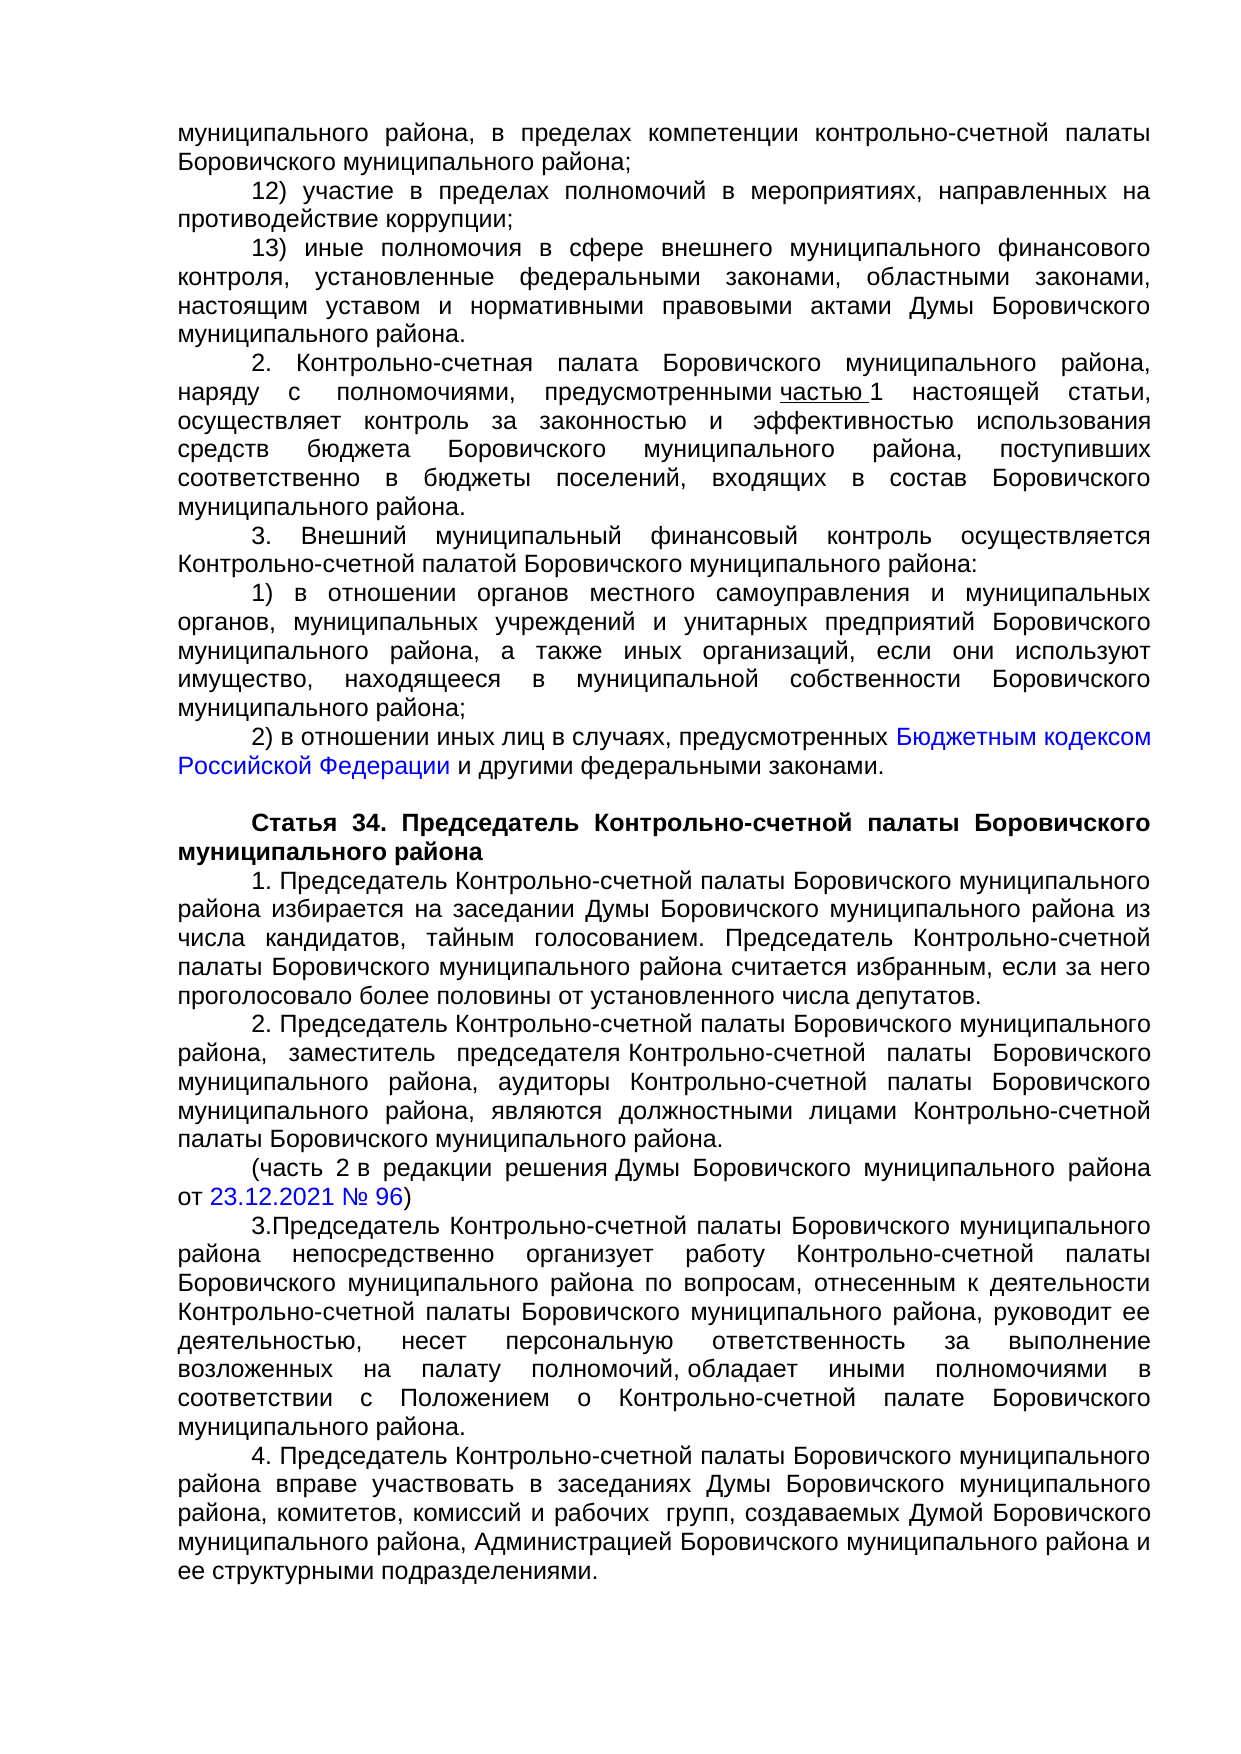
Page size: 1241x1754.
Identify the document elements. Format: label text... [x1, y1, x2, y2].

text 3.Председатель Контрольно-счетной палаты Боровичского муниципального района непосредственно организует работу Контрольно-счетной палаты Боровичского муниципального района по вопросам, отнесенным к деятельности Контрольно-счетной палаты Боровичского муниципального района, руководит ее деятельностью, несет персональную ответственность за выполнение возложенных на палату полномочий, обладает иными полномочиями в соответствии с Положением о Контрольно-счетной палате Боровичского муниципального района. [177, 1211, 1152, 1441]
text 2. Председатель Контрольно-счетной палаты Боровичского муниципального района, заместитель председателя Контрольно-счетной палаты Боровичского муниципального района, аудиторы Контрольно-счетной палаты Боровичского муниципального района, являются должностными лицами Контрольно-счетной палаты Боровичского муниципального района. [177, 1009, 1152, 1153]
text 2. Контрольно-счетная палата Боровичского муниципального района, наряду с полномочиями, предусмотренными частью 1 настоящей статьи, осуществляет контроль за законностью и эффективностью использования средств бюджета Боровичского муниципального района, поступивших соответственно в бюджеты поселений, входящих в состав Боровичского муниципального района. [177, 348, 1152, 521]
text 4. Председатель Контрольно-счетной палаты Боровичского муниципального района вправе участвовать в заседаниях Думы Боровичского муниципального района, комитетов, комиссий и рабочих групп, создаваемых Думой Боровичского муниципального района, Администрацией Боровичского муниципального района и ее структурными подразделениями. [177, 1441, 1152, 1584]
text Статья 34. Председатель Контрольно-счетной палаты Боровичского муниципального района [177, 808, 1152, 866]
text 1. Председатель Контрольно-счетной палаты Боровичского муниципального района избирается на заседании Думы Боровичского муниципального района из числа кандидатов, тайным голосованием. Председатель Контрольно-счетной палаты Боровичского муниципального района считается избранным, если за него проголосовало более половины от установленного числа депутатов. [177, 866, 1152, 1009]
text 13) иные полномочия в сфере внешнего муниципального финансового контроля, установленные федеральными законами, областными законами, настоящим уставом и нормативными правовыми актами Думы Боровичского муниципального района. [177, 233, 1152, 348]
text (часть 2 в редакции решения Думы Боровичского муниципального района от 23.12.2021 № 96) [177, 1153, 1152, 1211]
text 3. Внешний муниципальный финансовый контроль осуществляется Контрольно-счетной палатой Боровичского муниципального района: [177, 521, 1152, 578]
text 2) в отношении иных лиц в случаях, предусмотренных Бюджетным кодексом Российской Федерации и другими федеральными законами. [177, 722, 1152, 779]
text 1) в отношении органов местного самоуправления и муниципальных органов, муниципальных учреждений и унитарных предприятий Боровичского муниципального района, а также иных организаций, если они используют имущество, находящееся в муниципальной собственности Боровичского муниципального района; [177, 578, 1152, 722]
text 12) участие в пределах полномочий в мероприятиях, направленных на противодействие коррупции; [177, 176, 1152, 233]
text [177, 118, 1152, 176]
